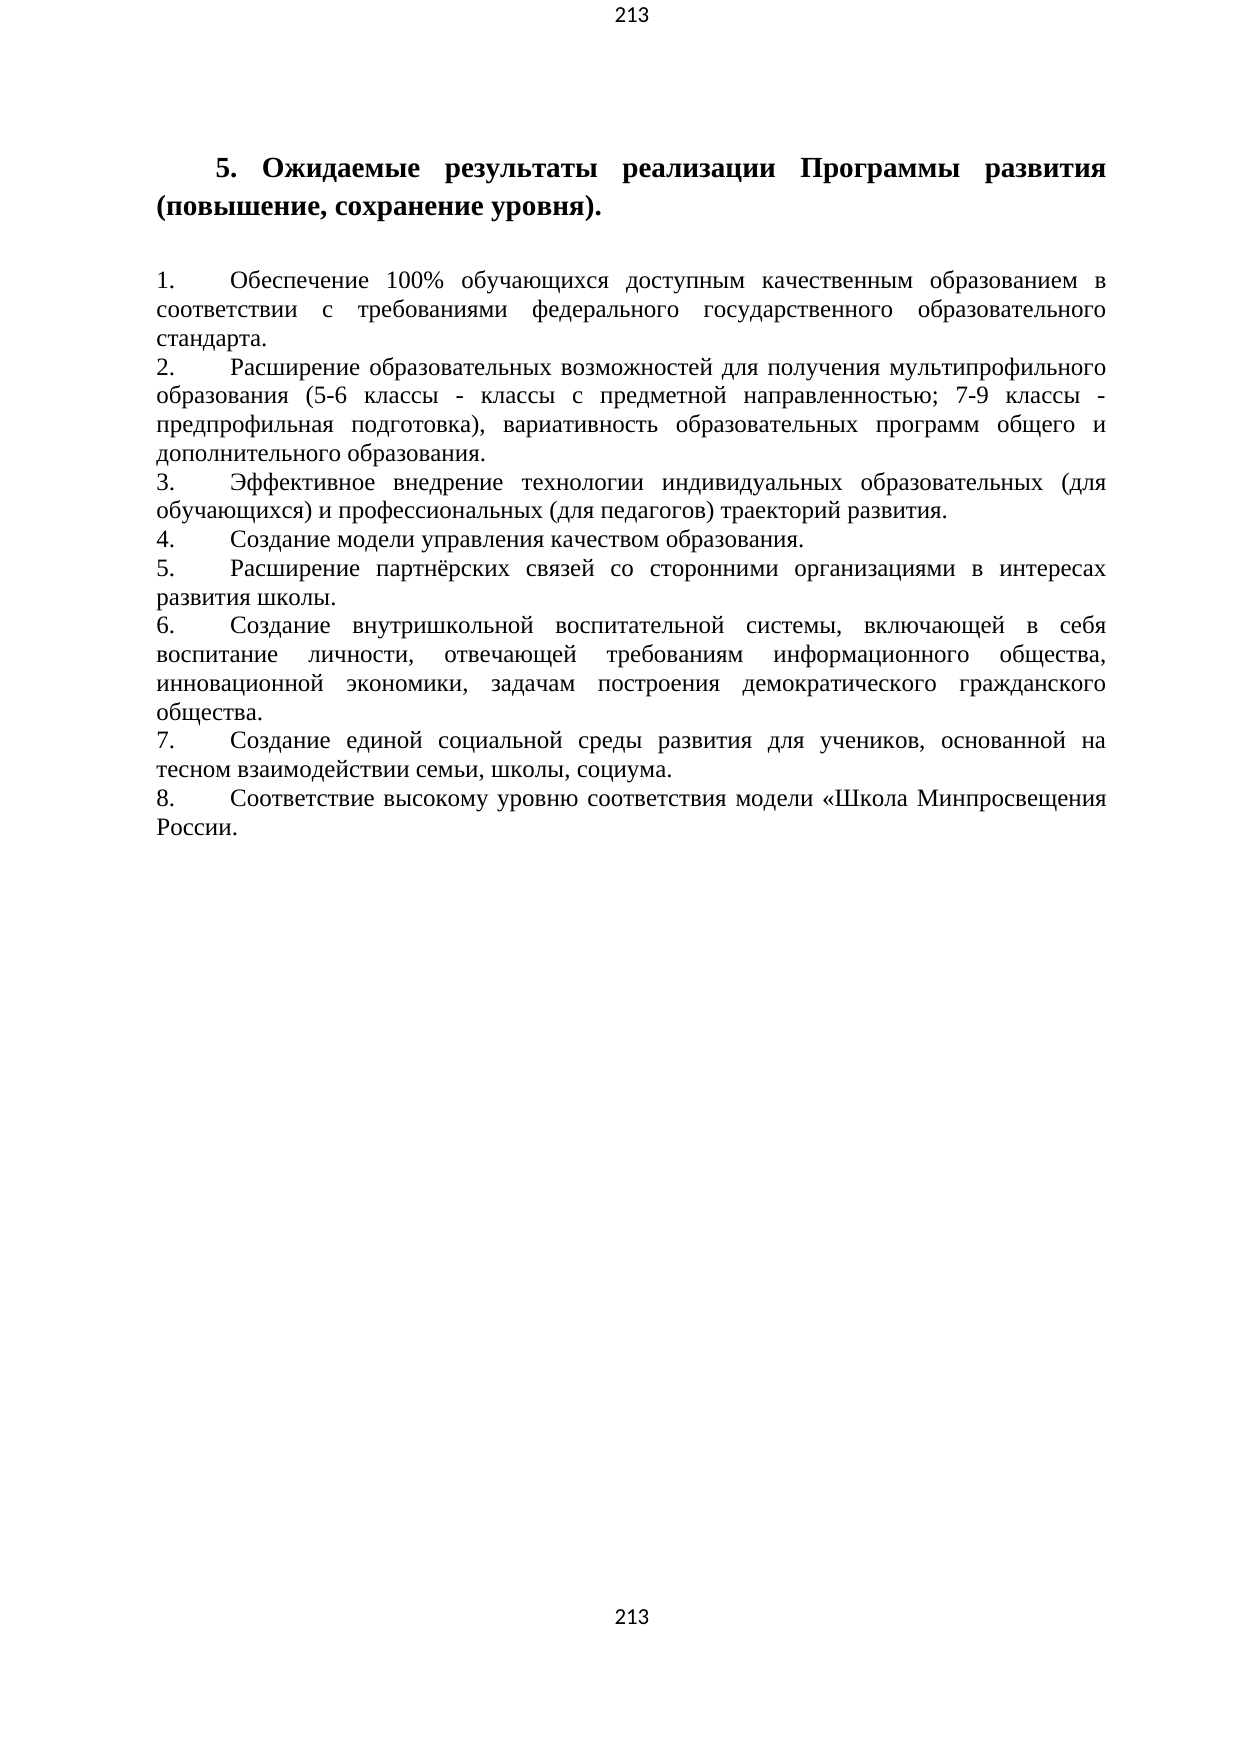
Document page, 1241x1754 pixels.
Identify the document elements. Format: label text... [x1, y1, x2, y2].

list Создание внутришкольной воспитательной системы, включающей в себя воспитание личности, отвечающей требованиям информационного общества, инновационной экономики, задачам построения демократического гражданского общества. [156, 611, 1107, 726]
list Расширение партнёрских связей со сторонними организациями в интересах развития школы. [156, 553, 1107, 611]
list Соответствие высокому уровню соответствия модели «Школа Минпросвещения России. [156, 783, 1107, 841]
list Создание единой социальной среды развития для учеников, основанной на тесном взаимодействии семьи, школы, социума. [156, 726, 1107, 783]
list Расширение образовательных возможностей для получения мультипрофильного образования (5-6 классы - классы с предметной направленностью; 7-9 классы - предпрофильная подготовка), вариативность образовательных программ общего и дополнительного образования. [156, 352, 1107, 467]
list Обеспечение 100% обучающихся доступным качественным образованием в соответствии с требованиями федерального государственного образовательного стандарта. [156, 266, 1107, 352]
text 5. Ожидаемые результаты реализации Программы развития (повышение, сохранение уровня). [156, 150, 1107, 222]
list Создание модели управления качеством образования. [156, 524, 1107, 553]
list Эффективное внедрение технологии индивидуальных образовательных (для обучающихся) и профессиональных (для педагогов) траекторий развития. [156, 467, 1107, 524]
